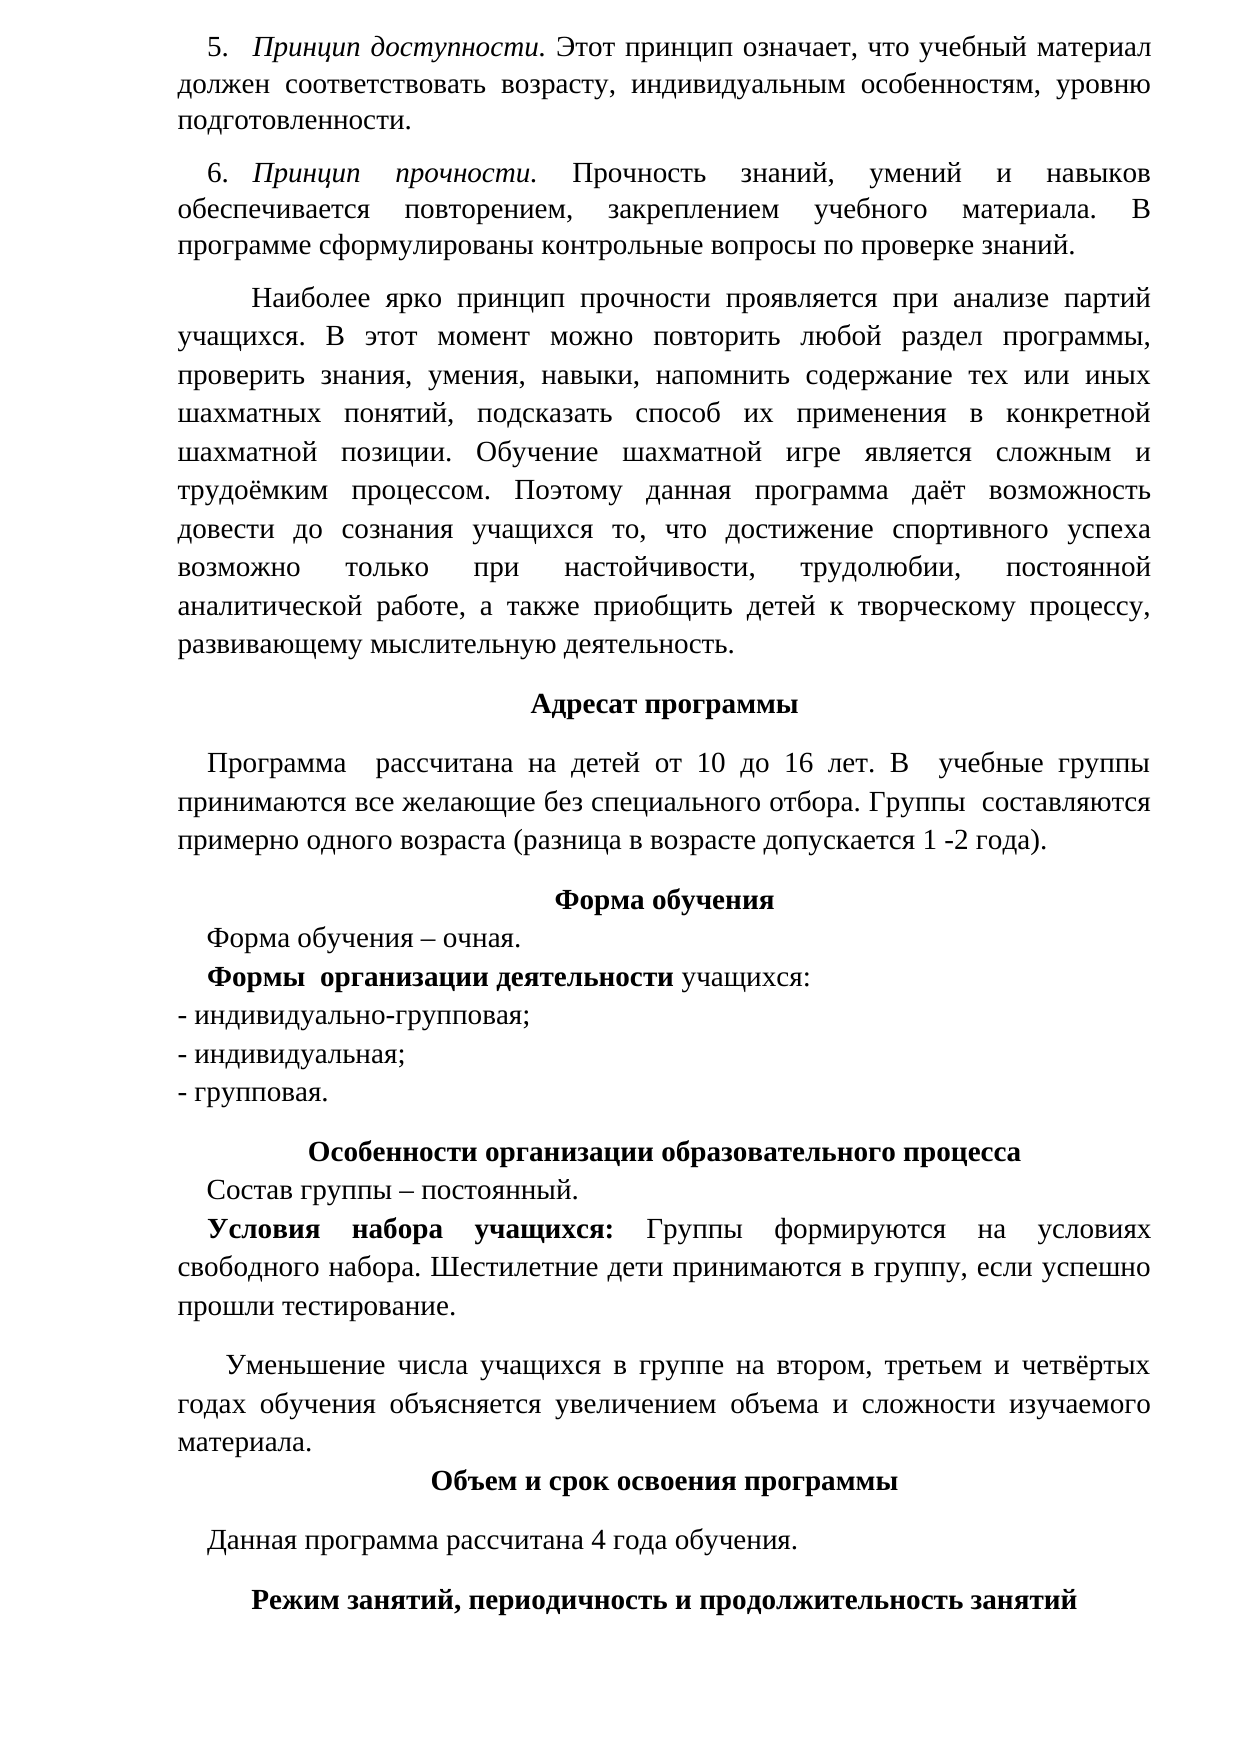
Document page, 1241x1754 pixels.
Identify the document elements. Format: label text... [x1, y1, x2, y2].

text Режим занятий, периодичность и продолжительность занятий [177, 1582, 1152, 1615]
text Программа рассчитана на детей от 10 до 16 лет. В учебные группы принимаются все желающие без специального отбора. Группы составляются примерно одного возраста (разница в возрасте допускается 1 -2 года). [177, 745, 1152, 856]
text Форма обучения – очная. [177, 920, 1152, 954]
text Наиболее ярко принцип прочности проявляется при анализе партий учащихся. В этот момент можно повторить любой раздел программы, проверить знания, умения, навыки, напомнить содержание тех или иных шахматных понятий, подсказать способ их применения в конкретной шахматной позиции. Обучение шахматной игре является сложным и трудоёмким процессом. Поэтому данная программа даёт возможность довести до сознания учащихся то, что достижение спортивного успеха возможно только при настойчивости, трудолюбии, постоянной аналитической работе, а также приобщить детей к творческому процессу, развивающему мыслительную деятельность. [177, 280, 1152, 660]
text Условия набора учащихся: Группы формируются на условиях свободного набора. Шестилетние дети принимаются в группу, если успешно прошли тестирование. [177, 1211, 1152, 1322]
text Адресат программы [177, 686, 1152, 719]
text Данная программа рассчитана 4 года обучения. [177, 1522, 1152, 1556]
text Объем и срок освоения программы [177, 1463, 1152, 1497]
text Формы организации деятельности учащихся: - индивидуально-групповая; - индивидуальная; - групповая. [177, 959, 1152, 1108]
text Особенности организации образовательного процесса [177, 1134, 1152, 1167]
text Форма обучения [177, 882, 1152, 915]
list Принцип доступности. Этот принцип означает, что учебный материал должен соответствовать возрасту, индивидуальным особенностям, уровню подготовленности. [177, 29, 1152, 135]
text Уменьшение числа учащихся в группе на втором, третьем и четвёртых годах обучения объясняется увеличением объема и сложности изучаемого материала. [177, 1347, 1152, 1458]
list Принцип прочности. Прочность знаний, умений и навыков обеспечивается повторением, закреплением учебного материала. В программе сформулированы контрольные вопросы по проверке знаний. [177, 155, 1152, 261]
text Состав группы – постоянный. [177, 1172, 1152, 1206]
